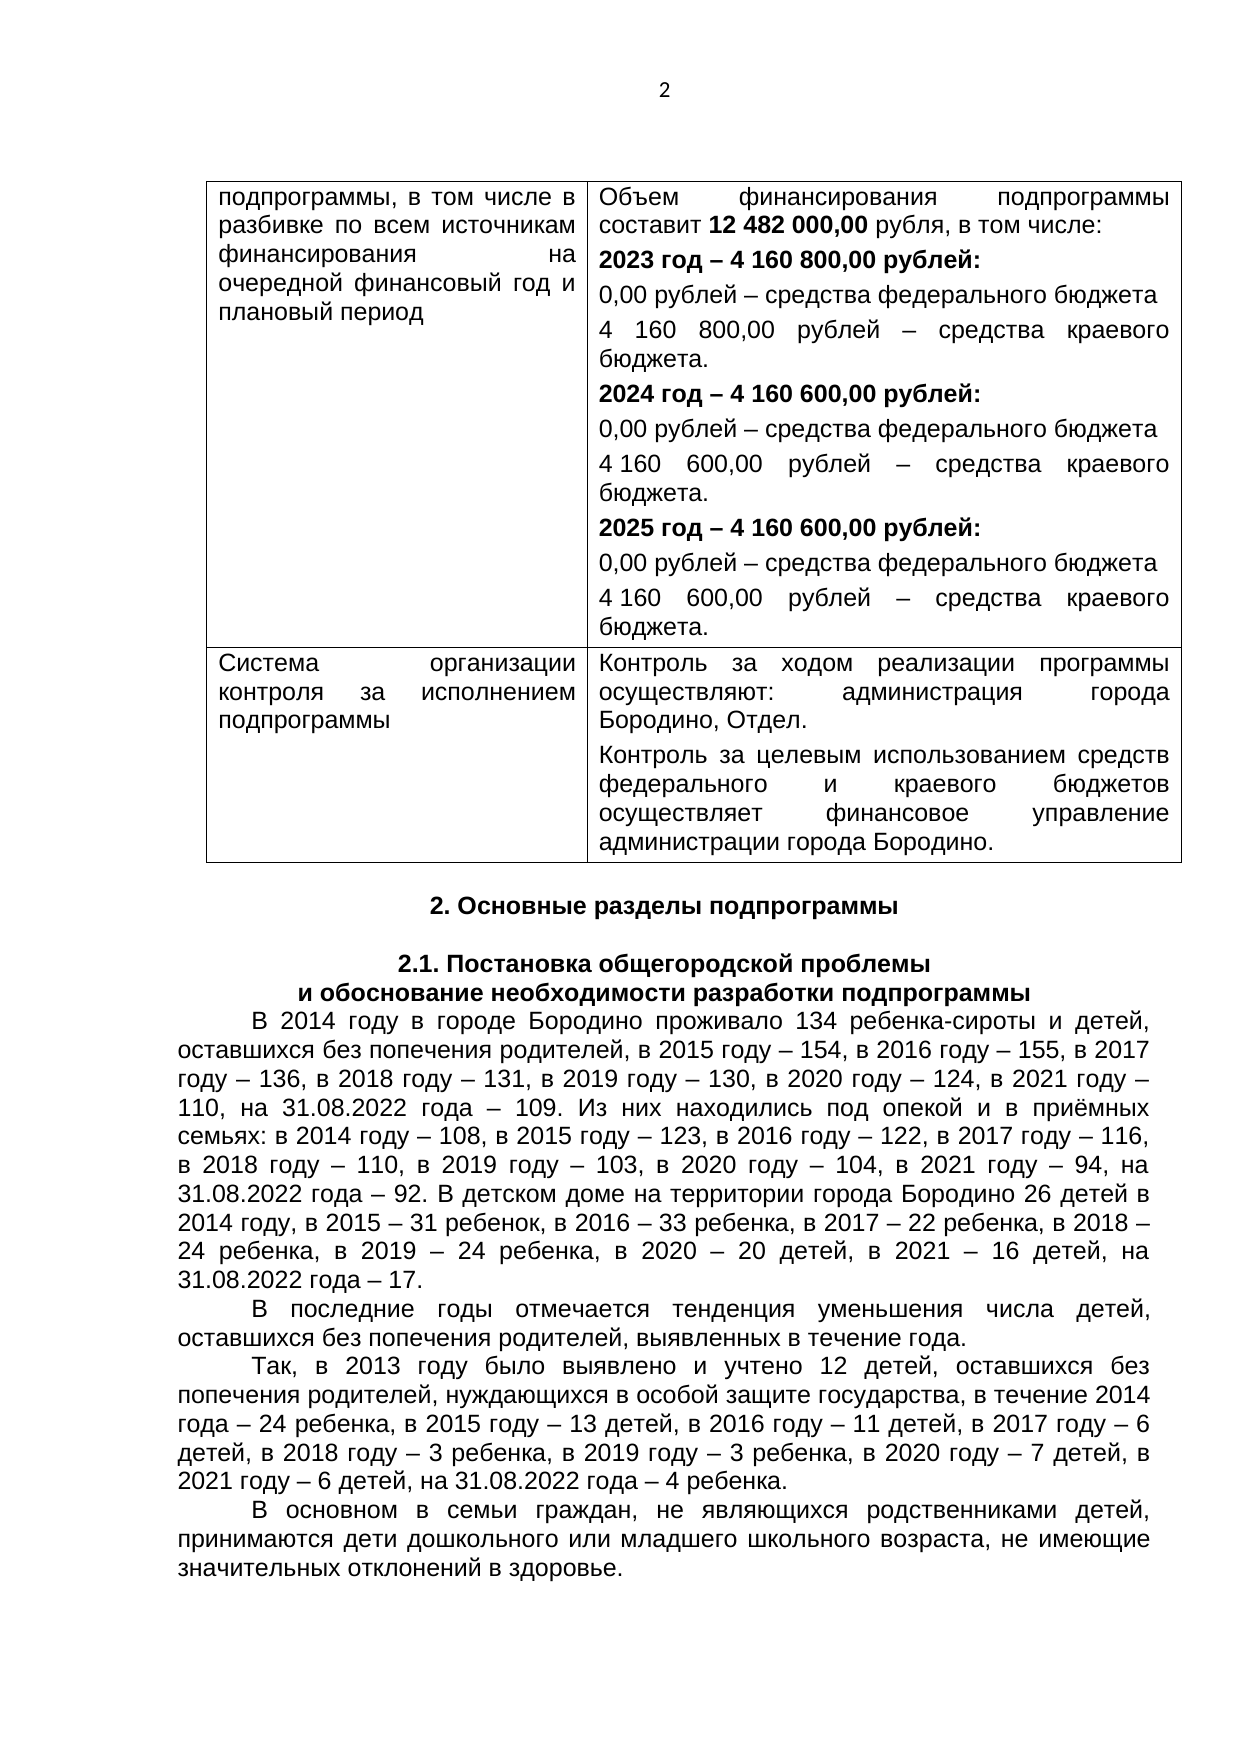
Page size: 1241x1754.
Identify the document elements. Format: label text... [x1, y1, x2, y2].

text Так, в 2013 году было выявлено и учтено 12 детей, оставшихся без попечения родителей, нуждающихся в особой защите государства, в течение 2014 года – 24 ребенка, в 2015 году – 13 детей, в 2016 году – 11 детей, в 2017 году – 6 детей, в 2018 году – 3 ребенка, в 2019 году – 3 ребенка, в 2020 году – 7 детей, в 2021 году – 6 детей, на 31.08.2022 года – 4 ребенка. [177, 1351, 1152, 1495]
text В последние годы отмечается тенденция уменьшения числа детей, оставшихся без попечения родителей, выявленных в течение года. [177, 1294, 1152, 1351]
text В основном в семьи граждан, не являющихся родственниками детей, принимаются дети дошкольного или младшего школьного возраста, не имеющие значительных отклонений в здоровье. [177, 1495, 1152, 1581]
table_cell Система организации контроля за исполнением подпрограммы [207, 648, 587, 862]
text 2. Основные разделы подпрограммы [177, 891, 1152, 920]
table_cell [588, 182, 1181, 647]
text и обоснование необходимости разработки подпрограммы [177, 978, 1152, 1006]
table_cell Контроль за ходом реализации программы осуществляют: администрация города Бородино, Отдел. Контроль за целевым использованием средств федерального и краевого бюджетов осуществляет финансовое управление администрации города Бородино. [588, 648, 1181, 862]
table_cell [207, 182, 587, 647]
text В 2014 году в городе Бородино проживало 134 ребенка-сироты и детей, оставшихся без попечения родителей, в 2015 году – 154, в 2016 году – 155, в 2017 году – 136, в 2018 году – 131, в 2019 году – 130, в 2020 году – 124, в 2021 году – 110, на 31.08.2022 года – 109. Из них находились под опекой и в приёмных семьях: в 2014 году – 108, в 2015 году – 123, в 2016 году – 122, в 2017 году – 116, в 2018 году – 110, в 2019 году – 103, в 2020 году – 104, в 2021 году – 94, на 31.08.2022 года – 92. В детском доме на территории города Бородино 26 детей в 2014 году, в 2015 – 31 ребенок, в 2016 – 33 ребенка, в 2017 – 22 ребенка, в 2018 – 24 ребенка, в 2019 – 24 ребенка, в 2020 – 20 детей, в 2021 – 16 детей, на 31.08.2022 года – 17. [177, 1006, 1152, 1294]
text 2.1. Постановка общегородской проблемы [177, 949, 1152, 978]
